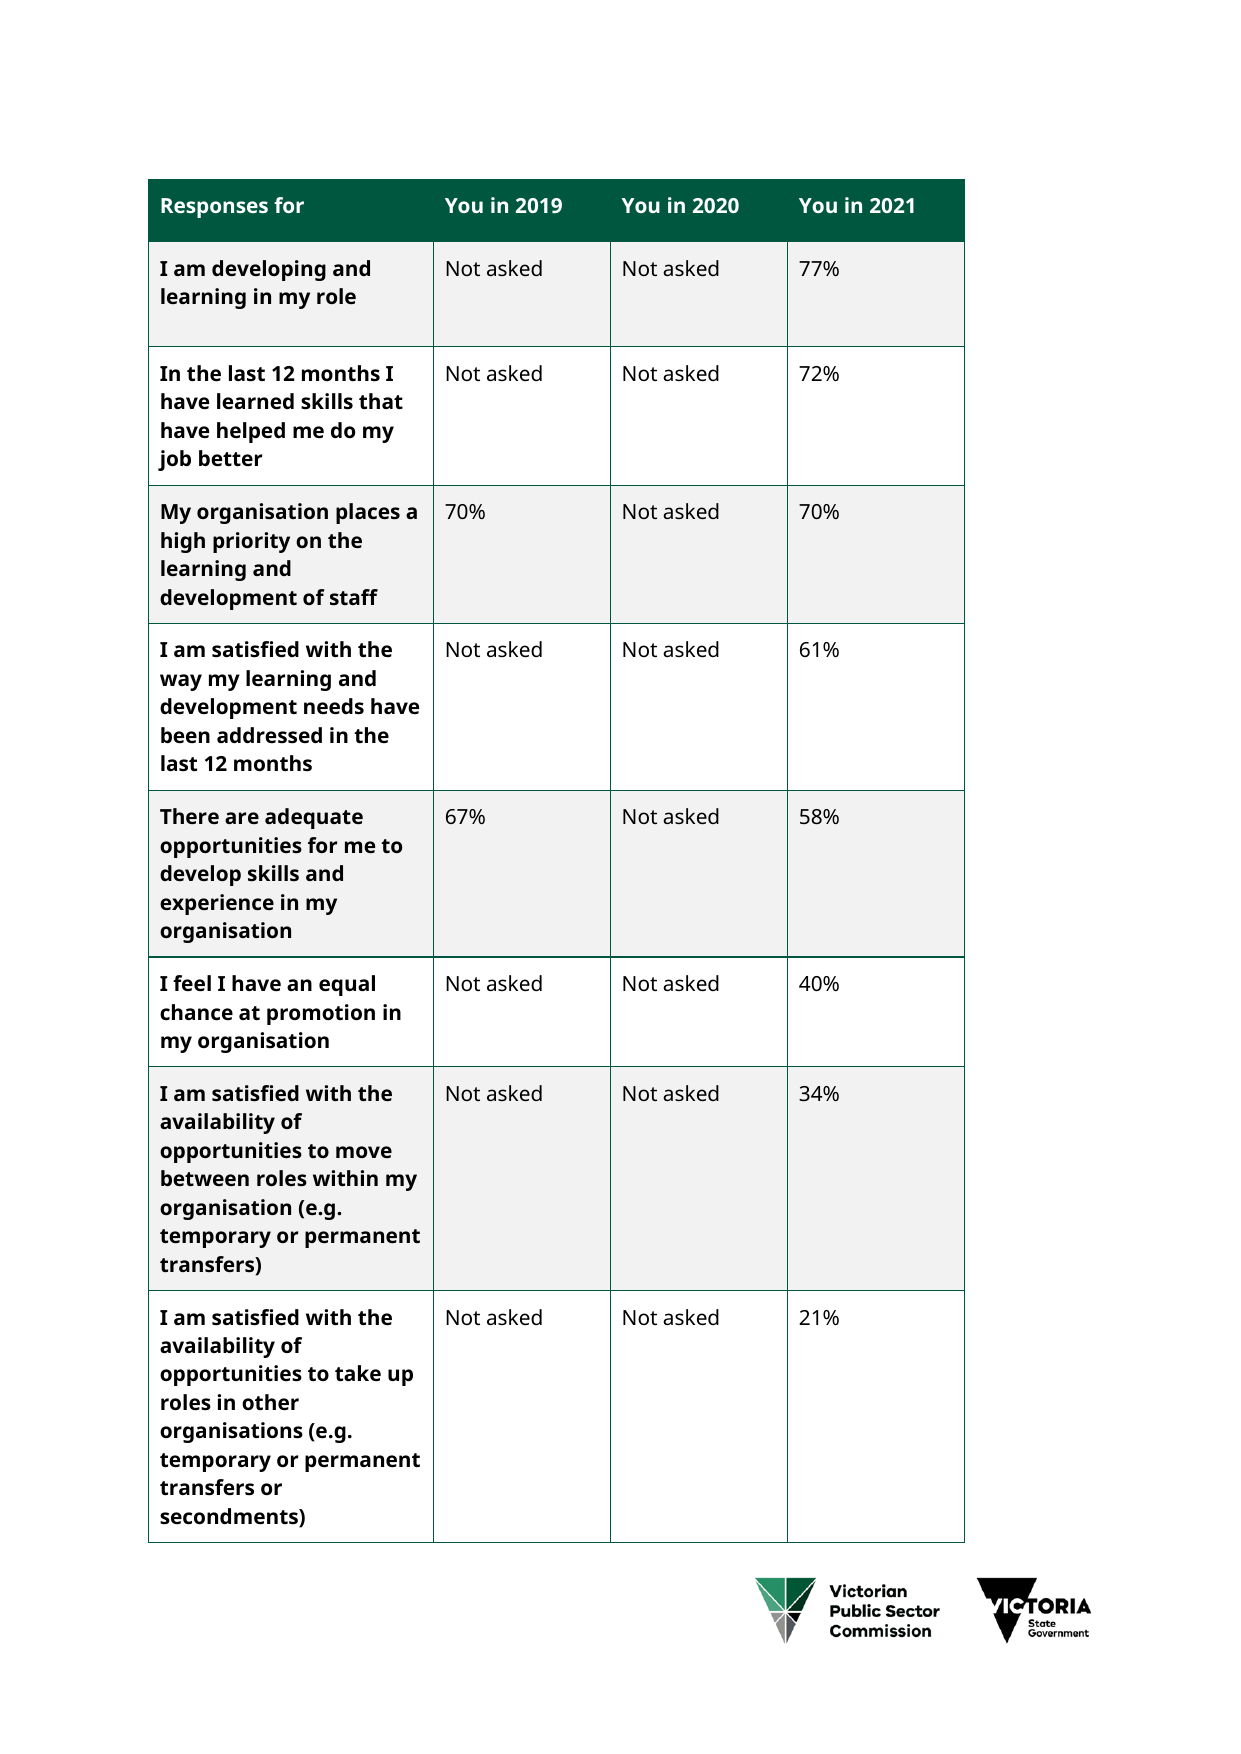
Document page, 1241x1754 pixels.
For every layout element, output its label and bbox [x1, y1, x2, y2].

picture [754, 1577, 1093, 1645]
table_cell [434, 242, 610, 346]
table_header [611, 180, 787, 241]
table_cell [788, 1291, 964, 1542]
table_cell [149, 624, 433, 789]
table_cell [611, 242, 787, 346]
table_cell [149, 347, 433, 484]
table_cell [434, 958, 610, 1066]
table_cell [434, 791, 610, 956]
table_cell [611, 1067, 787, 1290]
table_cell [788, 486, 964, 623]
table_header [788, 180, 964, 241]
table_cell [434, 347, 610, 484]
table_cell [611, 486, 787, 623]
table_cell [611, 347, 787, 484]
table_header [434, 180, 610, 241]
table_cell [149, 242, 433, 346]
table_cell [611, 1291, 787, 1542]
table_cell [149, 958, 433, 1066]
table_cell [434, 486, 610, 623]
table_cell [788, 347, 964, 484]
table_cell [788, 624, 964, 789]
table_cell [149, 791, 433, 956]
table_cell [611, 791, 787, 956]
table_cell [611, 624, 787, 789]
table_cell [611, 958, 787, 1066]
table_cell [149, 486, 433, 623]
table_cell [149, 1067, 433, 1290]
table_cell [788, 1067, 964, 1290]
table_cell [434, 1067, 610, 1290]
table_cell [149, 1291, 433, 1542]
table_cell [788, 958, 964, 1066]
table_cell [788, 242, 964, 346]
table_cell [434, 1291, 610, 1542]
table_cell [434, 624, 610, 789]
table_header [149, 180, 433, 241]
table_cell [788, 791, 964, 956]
